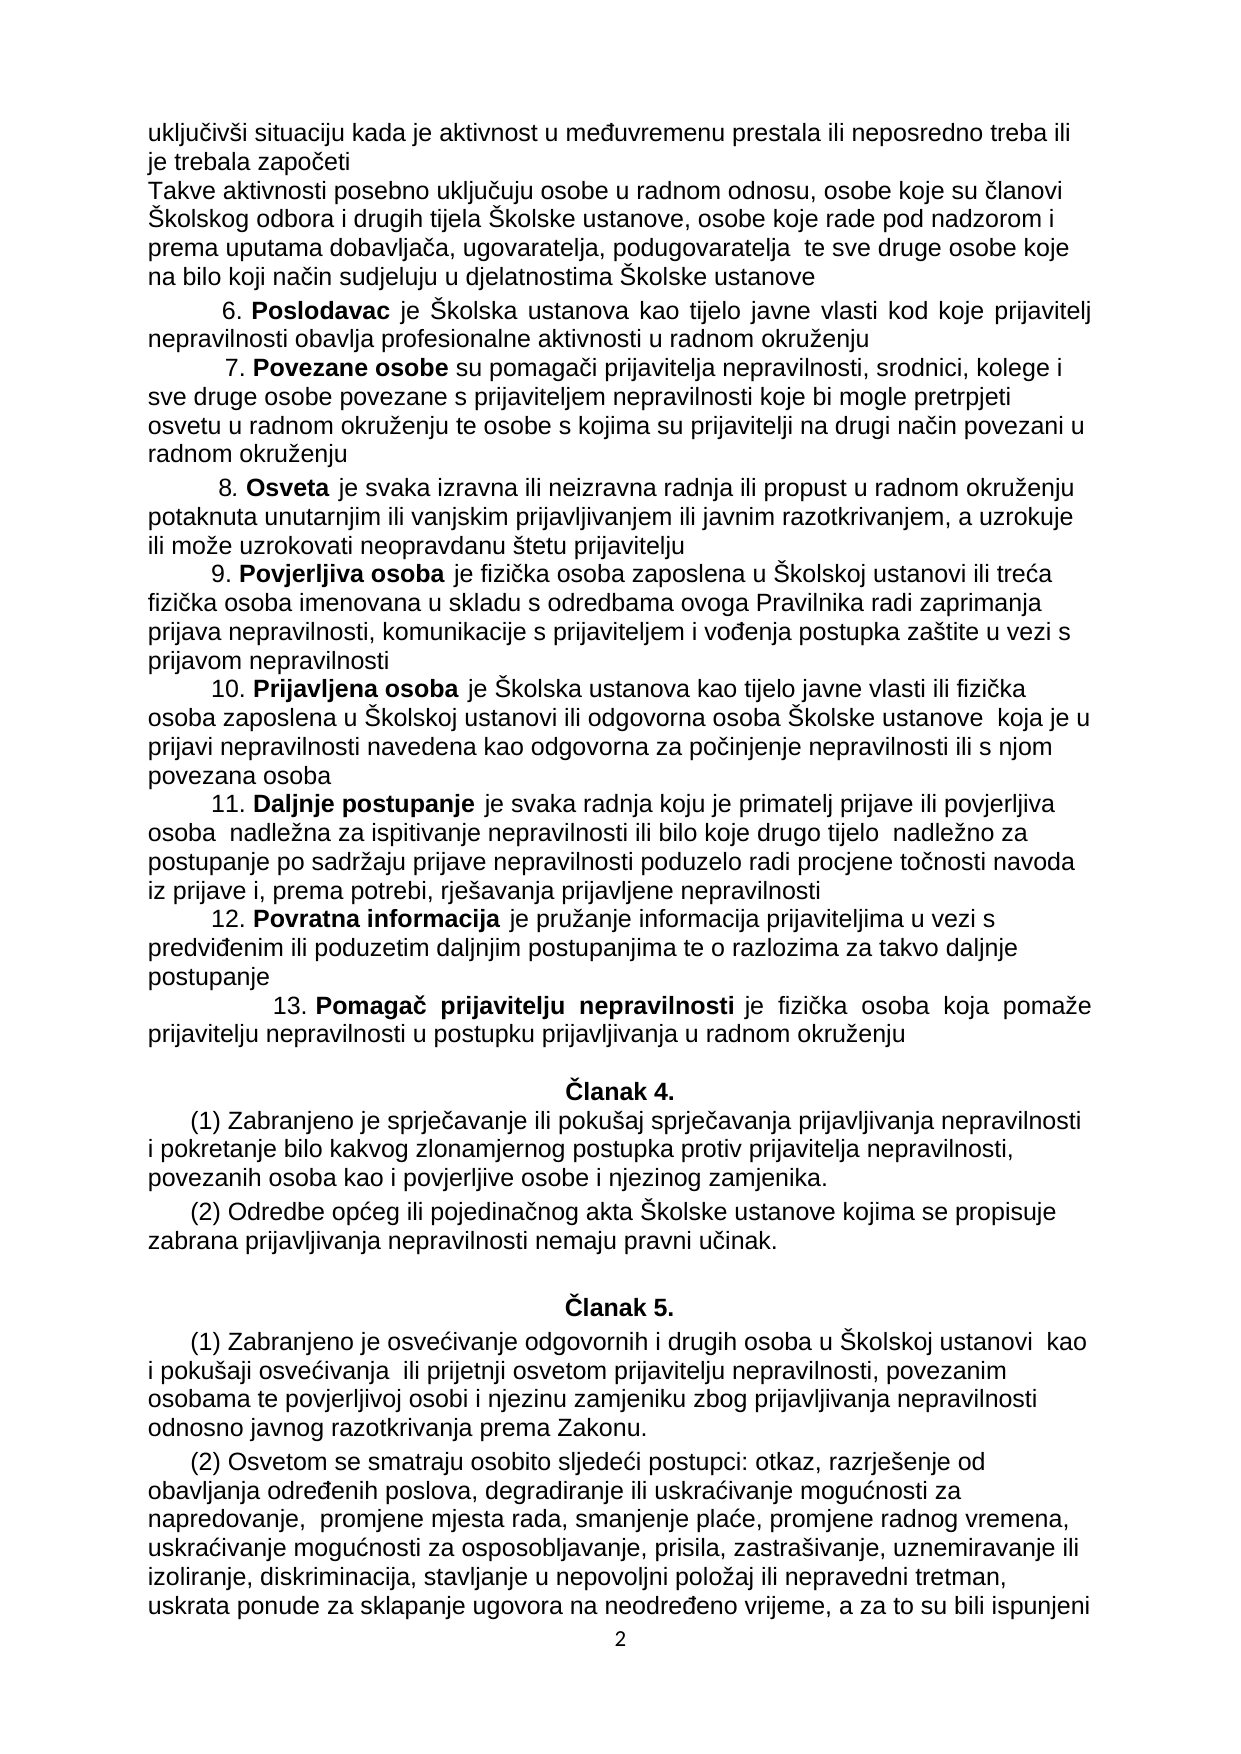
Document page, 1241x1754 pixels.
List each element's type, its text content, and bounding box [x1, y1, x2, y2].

text Takve aktivnosti posebno uključuju osobe u radnom odnosu, osobe koje su članovi Školskog odbora i drugih tijela Školske ustanove, osobe koje rade pod nadzorom i prema uputama dobavljača, ugovaratelja, podugovaratelja te sve druge osobe koje na bilo koji način sudjeluju u djelatnostima Školske ustanove [148, 176, 1092, 291]
text 11. Daljnje postupanje je svaka radnja koju je primatelj prijave ili povjerljiva osoba nadležna za ispitivanje nepravilnosti ili bilo koje drugo tijelo nadležno za postupanje po sadržaju prijave nepravilnosti poduzelo radi procjene točnosti navoda iz prijave i, prema potrebi, rješavanja prijavljene nepravilnosti [148, 789, 1092, 904]
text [148, 118, 1092, 176]
text (1) Zabranjeno je osvećivanje odgovornih i drugih osoba u Školskoj ustanovi kao i pokušaji osvećivanja ili prijetnji osvetom prijavitelju nepravilnosti, povezanim osobama te povjerljivoj osobi i njezinu zamjeniku zbog prijavljivanja nepravilnosti odnosno javnog razotkrivanja prema Zakonu. [148, 1327, 1092, 1442]
text 6. Poslodavac je Školska ustanova kao tijelo javne vlasti kod koje prijavitelj nepravilnosti obavlja profesionalne aktivnosti u radnom okruženju [148, 296, 1092, 353]
text 7. Povezane osobe su pomagači prijavitelja nepravilnosti, srodnici, kolege i sve druge osobe povezane s prijaviteljem nepravilnosti koje bi mogle pretrpjeti osvetu u radnom okruženju te osobe s kojima su prijavitelji na drugi način povezani u radnom okruženju [148, 353, 1092, 468]
text 8. Osveta je svaka izravna ili neizravna radnja ili propust u radnom okruženju potaknuta unutarnjim ili vanjskim prijavljivanjem ili javnim razotkrivanjem, a uzrokuje ili može uzrokovati neopravdanu štetu prijavitelju [148, 473, 1092, 559]
text Članak 4. [148, 1077, 1092, 1106]
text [148, 1447, 1092, 1619]
text Članak 5. [148, 1293, 1092, 1322]
text 12. Povratna informacija je pružanje informacija prijaviteljima u vezi s predviđenim ili poduzetim daljnjim postupanjima te o razlozima za takvo daljnje postupanje [148, 904, 1092, 991]
text 9. Povjerljiva osoba je fizička osoba zaposlena u Školskoj ustanovi ili treća fizička osoba imenovana u skladu s odredbama ovoga Pravilnika radi zaprimanja prijava nepravilnosti, komunikacije s prijaviteljem i vođenja postupka zaštite u vezi s prijavom nepravilnosti [148, 559, 1092, 674]
text 10. Prijavljena osoba je Školska ustanova kao tijelo javne vlasti ili fizička osoba zaposlena u Školskoj ustanovi ili odgovorna osoba Školske ustanove koja je u prijavi nepravilnosti navedena kao odgovorna za počinjenje nepravilnosti ili s njom povezana osoba [148, 674, 1092, 789]
text (2) Odredbe općeg ili pojedinačnog akta Školske ustanove kojima se propisuje zabrana prijavljivanja nepravilnosti nemaju pravni učinak. [148, 1197, 1092, 1254]
text 13. Pomagač prijavitelju nepravilnosti je fizička osoba koja pomaže prijavitelju nepravilnosti u postupku prijavljivanja u radnom okruženju [148, 991, 1092, 1048]
text (1) Zabranjeno je sprječavanje ili pokušaj sprječavanja prijavljivanja nepravilnosti i pokretanje bilo kakvog zlonamjernog postupka protiv prijavitelja nepravilnosti, povezanih osoba kao i povjerljive osobe i njezinog zamjenika. [148, 1106, 1092, 1192]
